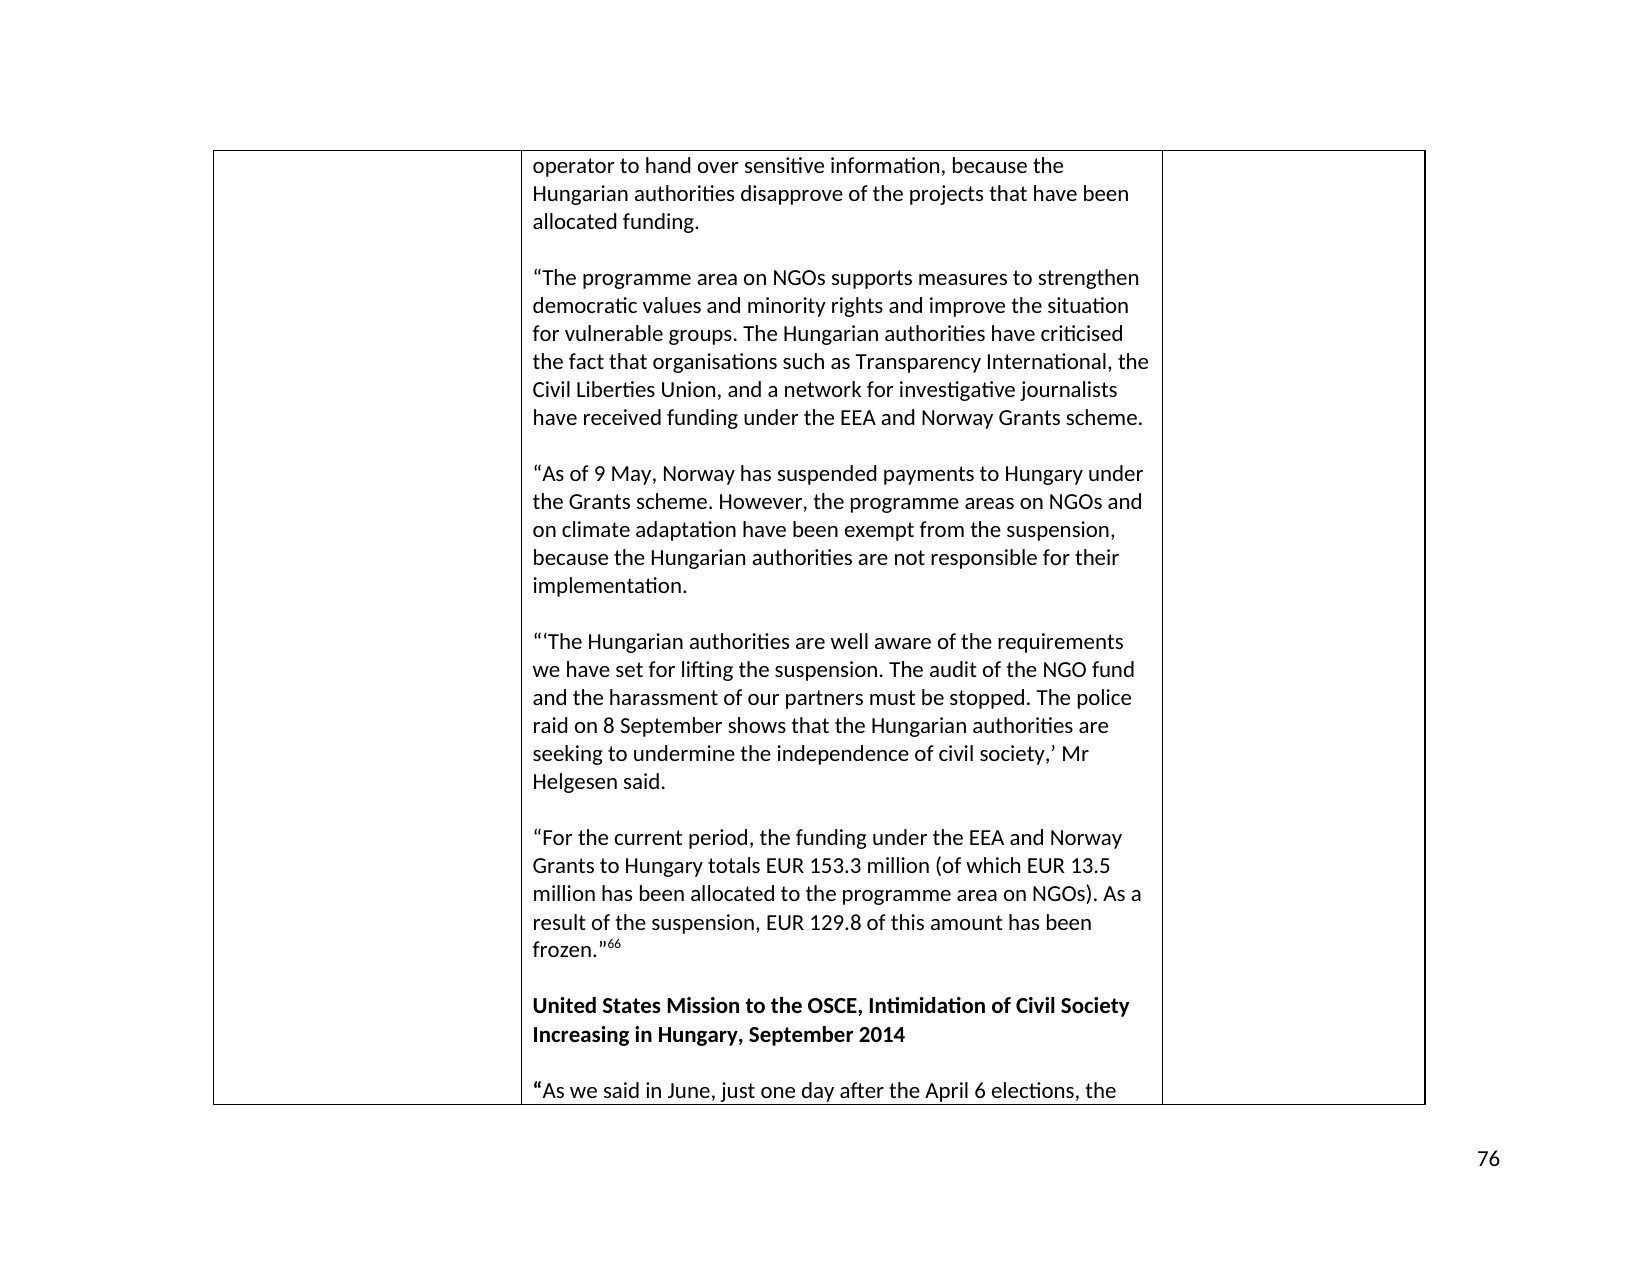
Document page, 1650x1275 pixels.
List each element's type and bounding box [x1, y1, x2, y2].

table_cell [522, 151, 1162, 1104]
table_cell [1163, 151, 1424, 1104]
table_cell [214, 151, 521, 1104]
